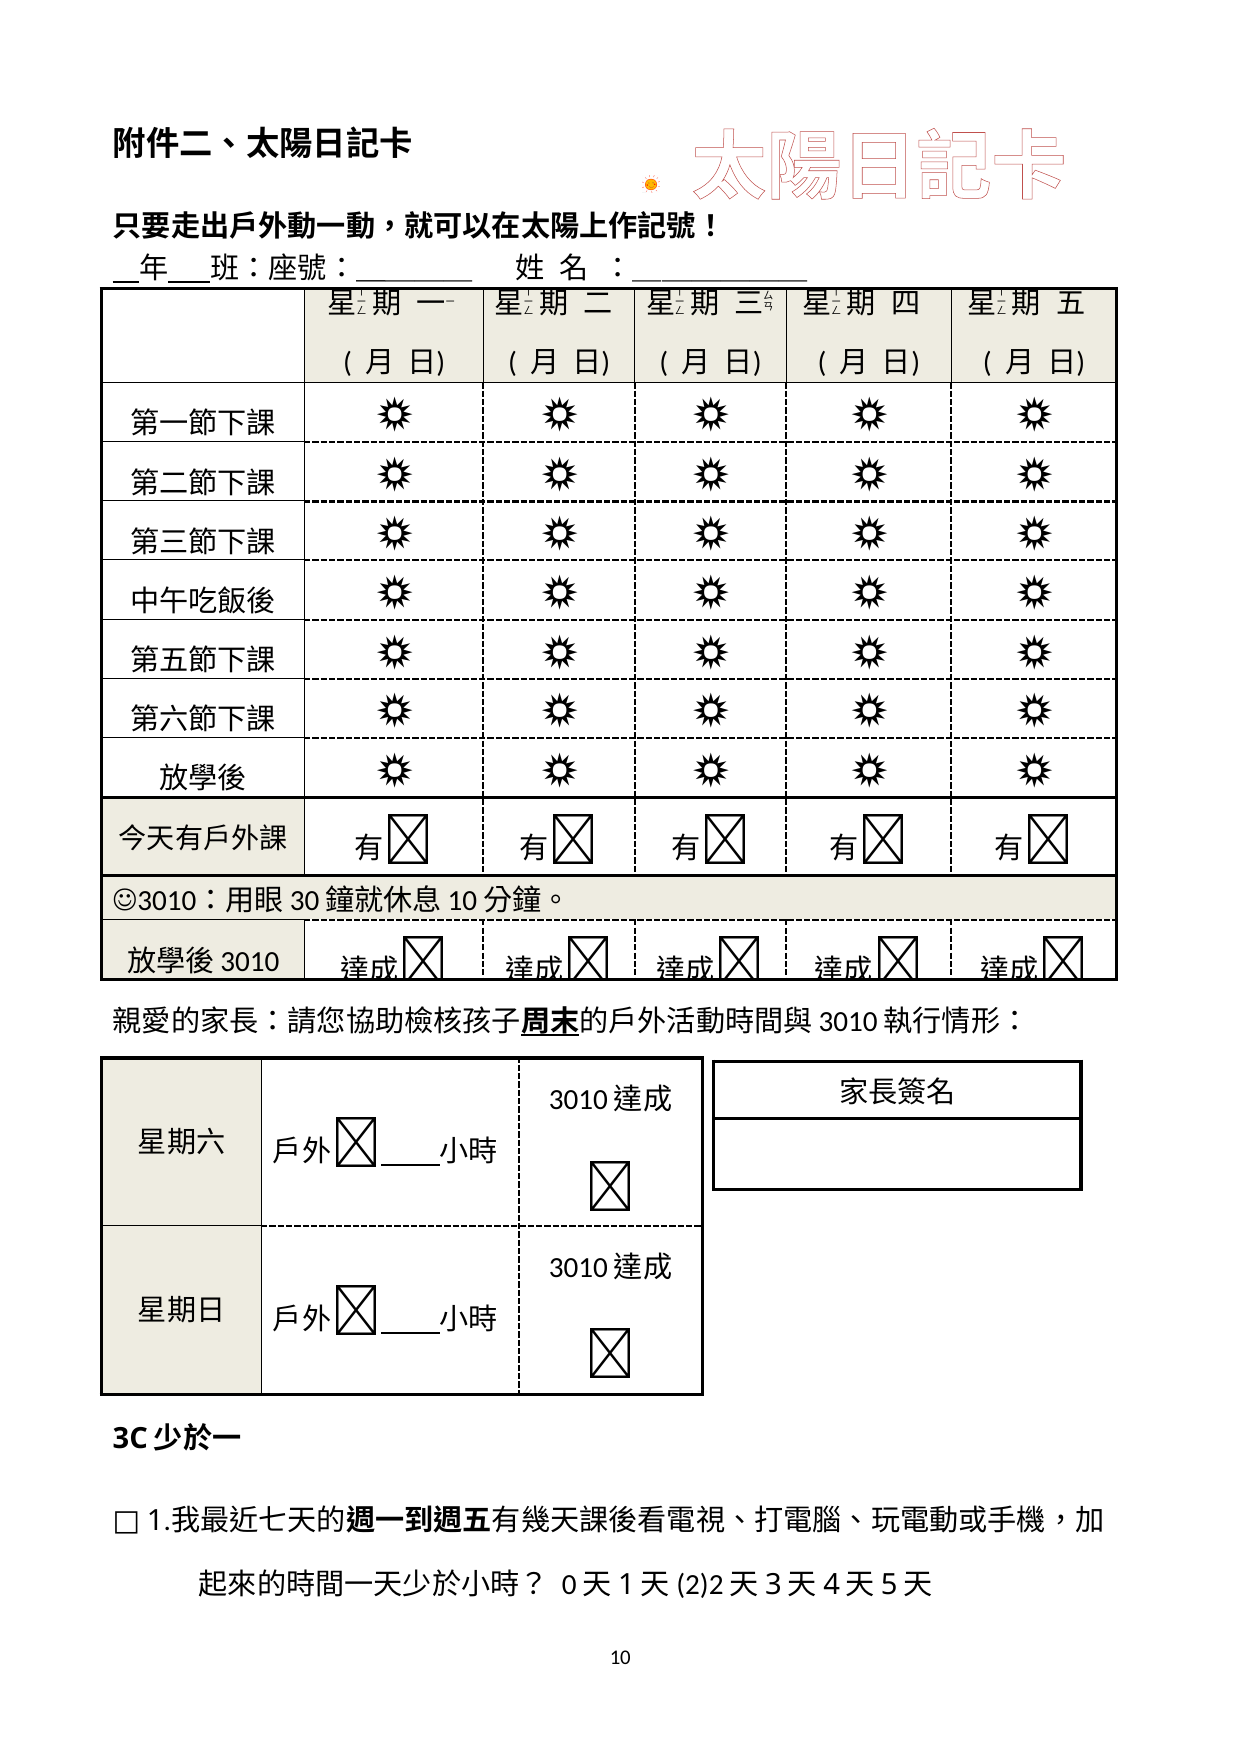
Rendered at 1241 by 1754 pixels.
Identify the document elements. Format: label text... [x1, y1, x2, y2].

table_cell ( 月 日) [305, 346, 483, 382]
table_header [484, 290, 634, 346]
table_cell 達成 [483, 919, 634, 978]
picture [642, 179, 660, 193]
text 3C少於一 [112, 1414, 1128, 1457]
table_cell 3010達成 [519, 1225, 701, 1393]
table_cell [951, 441, 1115, 500]
list 只要走出戶外動一動，就可以在太陽上作記號！ [112, 203, 1128, 245]
table_cell 3010達成 [519, 1060, 701, 1225]
table_cell 達成 [305, 919, 483, 978]
table_cell [704, 1056, 1116, 1393]
table_cell 3010：用眼30鐘就休息10分鐘。 [103, 877, 1115, 919]
table_cell [483, 559, 634, 618]
text 年 班：座號：＿＿＿＿ ：＿＿＿＿＿＿ [112, 245, 1128, 287]
table_cell 親愛的家長：請您協助檢核孩子周末的戶外活動時間與3010執行情形： [101, 981, 1116, 1056]
table_cell [786, 619, 951, 677]
table_cell [786, 678, 951, 737]
table_cell 有 [951, 799, 1115, 874]
table_cell 有 [483, 799, 634, 874]
table_cell 今天有戶外課 [103, 799, 304, 874]
table_header [787, 290, 951, 346]
table_cell [951, 678, 1115, 737]
table_cell 第五節下課 [103, 620, 304, 677]
table_cell [305, 441, 483, 500]
table_cell [635, 737, 786, 796]
table_cell 星期六 [103, 1060, 261, 1225]
table_cell [951, 383, 1115, 441]
table_cell [635, 619, 786, 677]
table_cell ( 月 日) [635, 346, 786, 382]
table_cell [951, 737, 1115, 796]
table_cell [635, 559, 786, 618]
table_cell 星期日 [103, 1226, 261, 1393]
table_cell 第一節下課 [103, 383, 304, 441]
table_cell 達成 [786, 919, 951, 978]
table_cell [635, 383, 786, 441]
table_cell [786, 500, 951, 559]
table_cell [305, 737, 483, 796]
table_cell [483, 383, 634, 441]
table_cell [635, 500, 786, 559]
table_cell [483, 441, 634, 500]
table_cell 中午吃飯後 [103, 560, 304, 618]
table_cell [786, 737, 951, 796]
table_cell [305, 500, 483, 559]
table_cell [635, 678, 786, 737]
table_cell 第三節下課 [103, 501, 304, 559]
table_cell [305, 559, 483, 618]
table_header [103, 290, 304, 382]
table_cell 戶外 小時 [262, 1060, 518, 1225]
table_cell [483, 737, 634, 796]
table_cell [951, 619, 1115, 677]
table_cell ( 月 日) [952, 346, 1115, 382]
table_cell 達成 [635, 919, 786, 978]
table_cell 第六節下課 [103, 679, 304, 737]
table_header [635, 290, 786, 346]
table_header [952, 290, 1115, 346]
table_cell 第二節下課 [103, 442, 304, 500]
table_cell [305, 383, 483, 441]
table_cell [483, 678, 634, 737]
table_cell 有 [305, 799, 483, 874]
table_cell [786, 559, 951, 618]
table_cell ( 月 日) [484, 346, 634, 382]
table_cell 達成 [951, 919, 1115, 978]
table_cell [951, 559, 1115, 618]
table_cell ( 月 日) [787, 346, 951, 382]
table_cell [305, 619, 483, 677]
table_cell 放學後3010 [103, 920, 304, 978]
table_cell [786, 383, 951, 441]
table_cell [635, 441, 786, 500]
table_cell [951, 500, 1115, 559]
text 附件二、太陽日記卡 [112, 104, 1128, 179]
table_cell 有 [635, 799, 786, 874]
table_cell [786, 441, 951, 500]
table_cell [483, 619, 634, 677]
table_cell 戶外 小時 [262, 1225, 518, 1393]
table_cell [483, 500, 634, 559]
text □ 1.我最近七天的週一到週五有幾天課後看電視、打電腦、玩電動或手機，加起來的時間一天少於小時？ 0天 1天 (2)2天 3天 4天5天 [112, 1497, 1128, 1603]
table_cell [305, 678, 483, 737]
table_cell 放學後 [103, 738, 304, 796]
table_cell 有 [786, 799, 951, 874]
table_header [305, 290, 483, 346]
